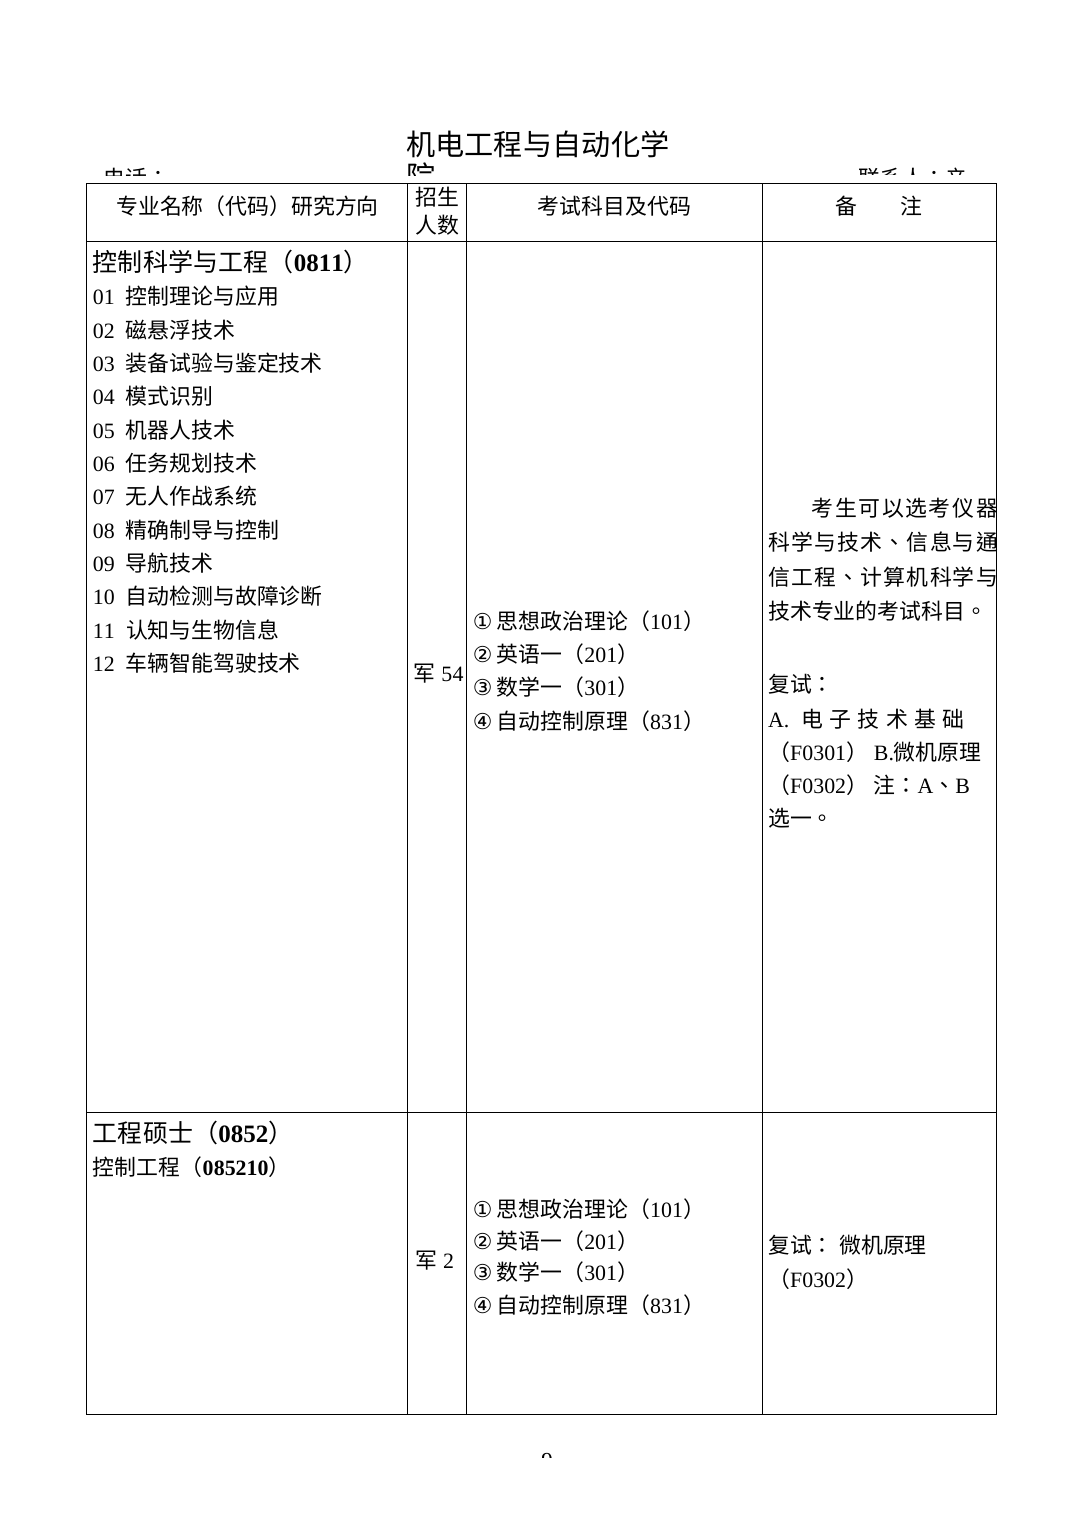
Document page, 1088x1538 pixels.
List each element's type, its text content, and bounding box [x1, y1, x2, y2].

table_cell 考生可以选考仪器 科学与技术、信息与通 信工程、计算机科学与 技术专业的考试科目。 复试： A. 电 子 技 术 基 础 （F0301） B.微机原理（F0302） 注：A、B 选一。 [763, 242, 996, 1112]
table_cell 控制科学与工程（0811） 01 控制理论与应用 02 磁悬浮技术 03 装备试验与鉴定技术 04 模式识别 05 机器人技术 06 任务规划技术 07 无人作战系统 08 精确制导与控制 09 导航技术 10 自动检测与故障诊断 11 认知与生物信息 12 车辆智能驾驶技术 [87, 242, 407, 1112]
table_cell 军 2 [408, 1113, 466, 1414]
table_header 招生 人数 [408, 184, 466, 241]
table_cell ①思想政治理论（101） ②英语一（201） ③数学一（301） ④自动控制原理（831） [467, 242, 762, 1112]
table_cell 复试： 微机原理（F0302） [763, 1113, 996, 1414]
table_header 专业名称（代码）研究方向 [87, 184, 407, 241]
table_cell ①思想政治理论（101） ②英语一（201） ③数学一（301） ④自动控制原理（831） [467, 1113, 762, 1414]
table_header 备 注 [763, 184, 996, 241]
table_header 考试科目及代码 [467, 184, 762, 241]
table_cell 军 54 [408, 242, 466, 1112]
table_cell 工程硕士（0852） 控制工程（085210） [87, 1113, 407, 1414]
